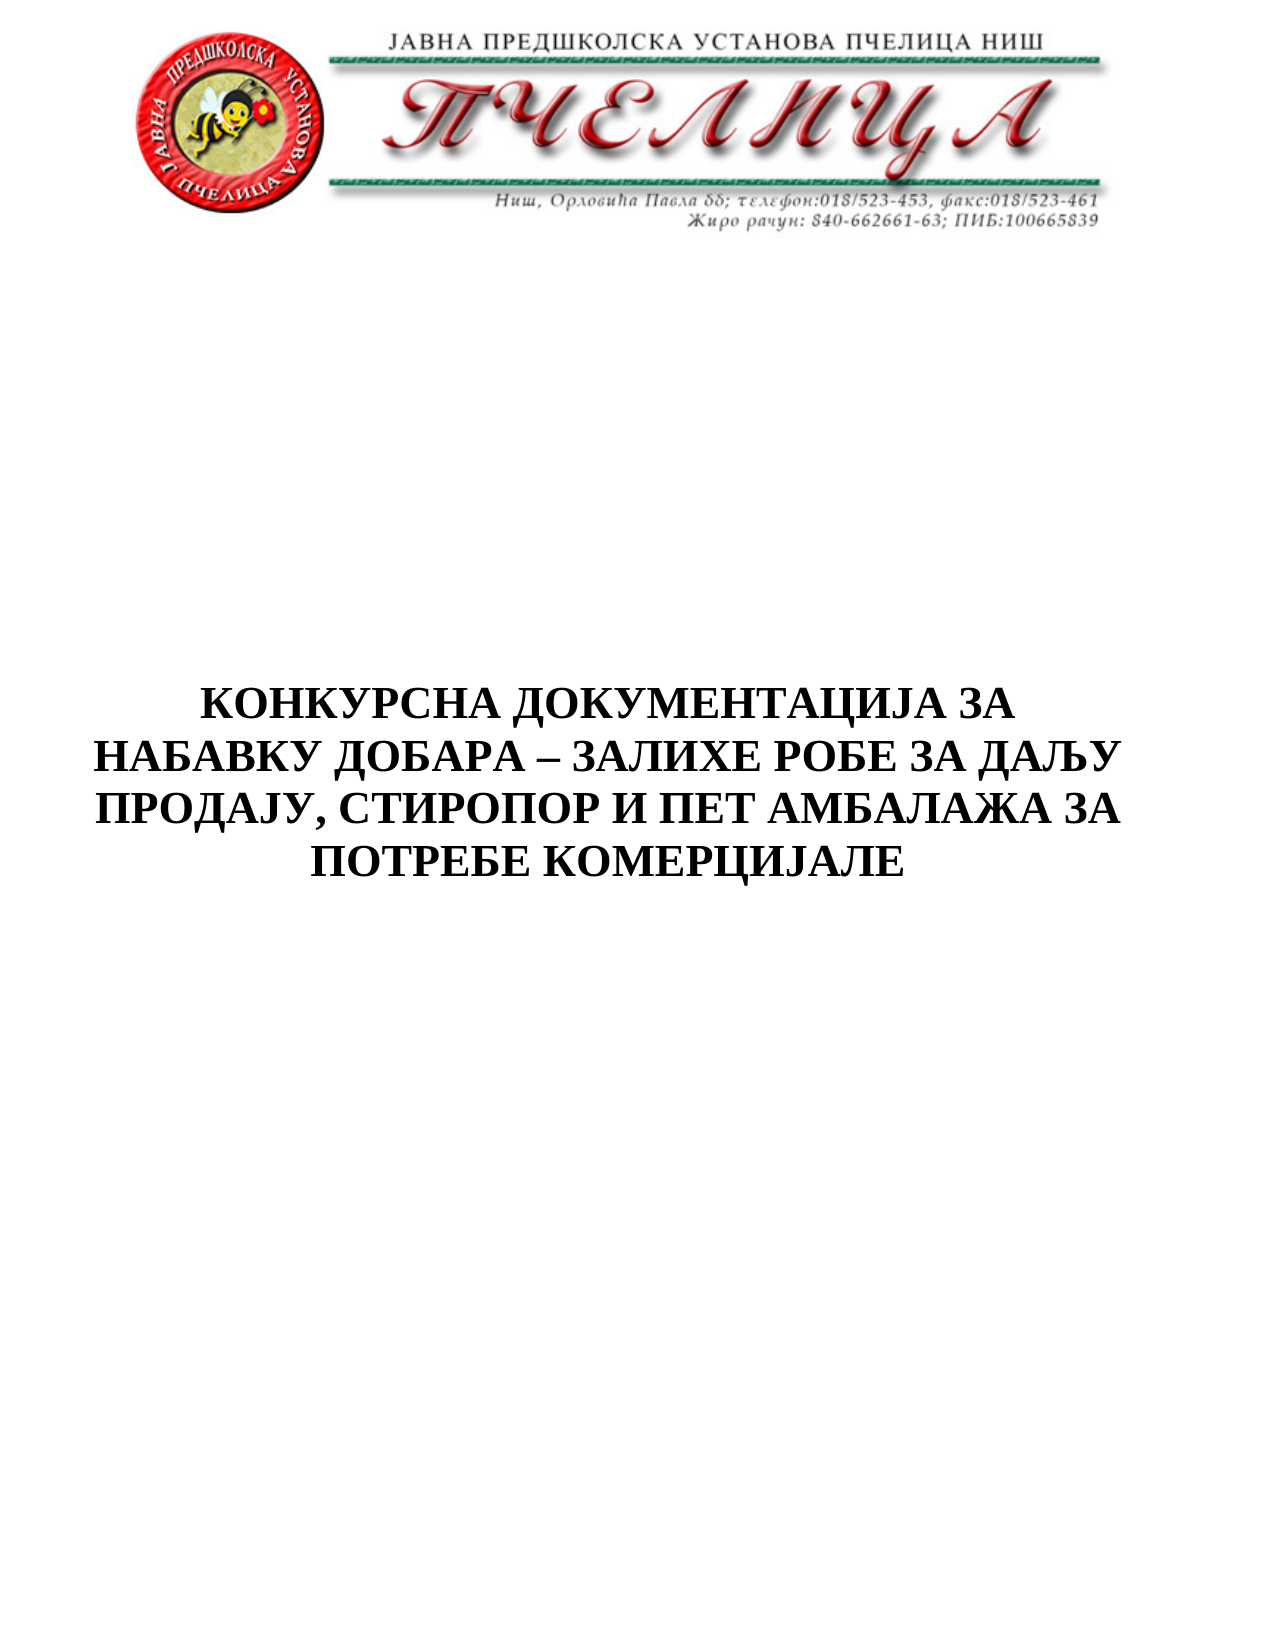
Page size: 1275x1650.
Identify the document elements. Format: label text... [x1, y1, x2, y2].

picture [112, 3, 1246, 253]
text КОНКУРСНА ДОКУМЕНТАЦИЈА ЗА НАБАВКУ ДОБАРА – ЗАЛИХЕ РОБЕ ЗА ДАЉУ ПРОДАЈУ, СТИРОПОР И ПЕТ АМБАЛАЖА ЗА ПОТРЕБЕ КОМЕРЦИЈАЛЕ [91, 675, 1125, 886]
